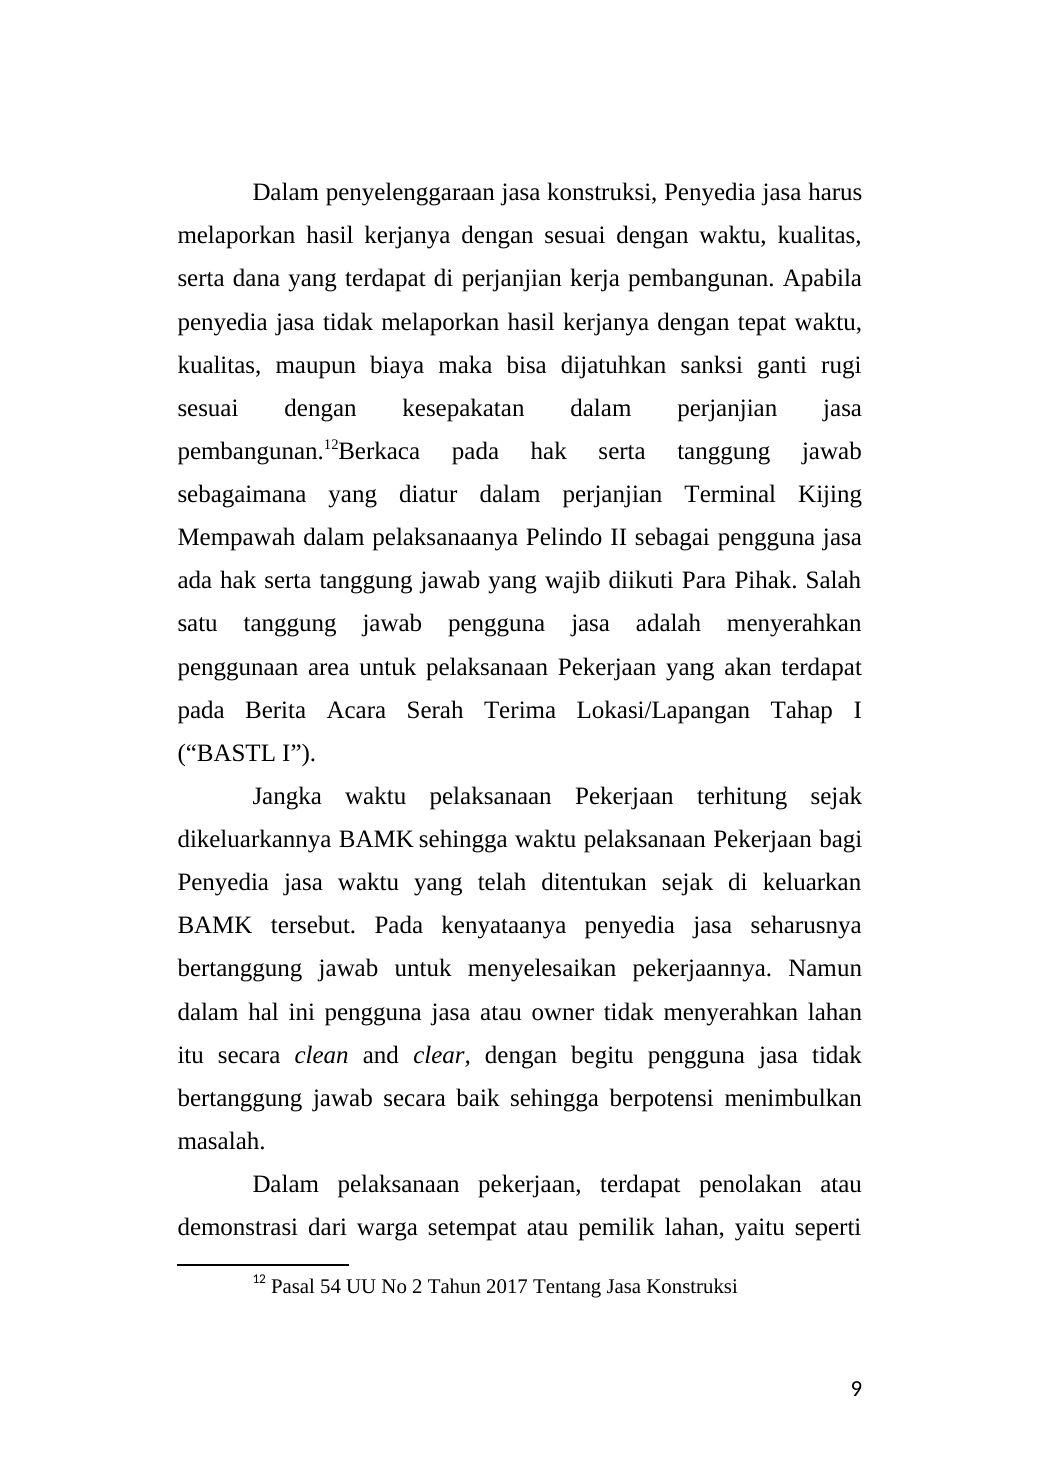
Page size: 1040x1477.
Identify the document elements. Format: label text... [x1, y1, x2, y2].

text Dalam penyelenggaraan jasa konstruksi, Penyedia jasa harus melaporkan hasil kerjanya dengan sesuai dengan waktu, kualitas, serta dana yang terdapat di perjanjian kerja pembangunan. Apabila penyedia jasa tidak melaporkan hasil kerjanya dengan tepat waktu, kualitas, maupun biaya maka bisa dijatuhkan sanksi ganti rugi sesuai dengan kesepakatan dalam perjanjian jasa pembangunan.Berkaca pada hak serta tanggung jawab sebagaimana yang diatur dalam perjanjian Terminal Kijing Mempawah dalam pelaksanaanya Pelindo II sebagai pengguna jasa ada hak serta tanggung jawab yang wajib diikuti Para Pihak. Salah satu tanggung jawab pengguna jasa adalah menyerahkan penggunaan area untuk pelaksanaan Pekerjaan yang akan terdapat pada Berita Acara Serah Terima Lokasi/Lapangan Tahap I (“BASTL I”). [177, 177, 862, 767]
text Jangka waktu pelaksanaan Pekerjaan terhitung sejak dikeluarkannya BAMK sehingga waktu pelaksanaan Pekerjaan bagi Penyedia jasa waktu yang telah ditentukan sejak di keluarkan BAMK tersebut. Pada kenyataanya penyedia jasa seharusnya bertanggung jawab untuk menyelesaikan pekerjaannya. Namun dalam hal ini pengguna jasa atau owner tidak menyerahkan lahan itu secara clean and clear, dengan begitu pengguna jasa tidak bertanggung jawab secara baik sehingga berpotensi menimbulkan masalah. [177, 781, 862, 1155]
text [177, 1169, 862, 1241]
